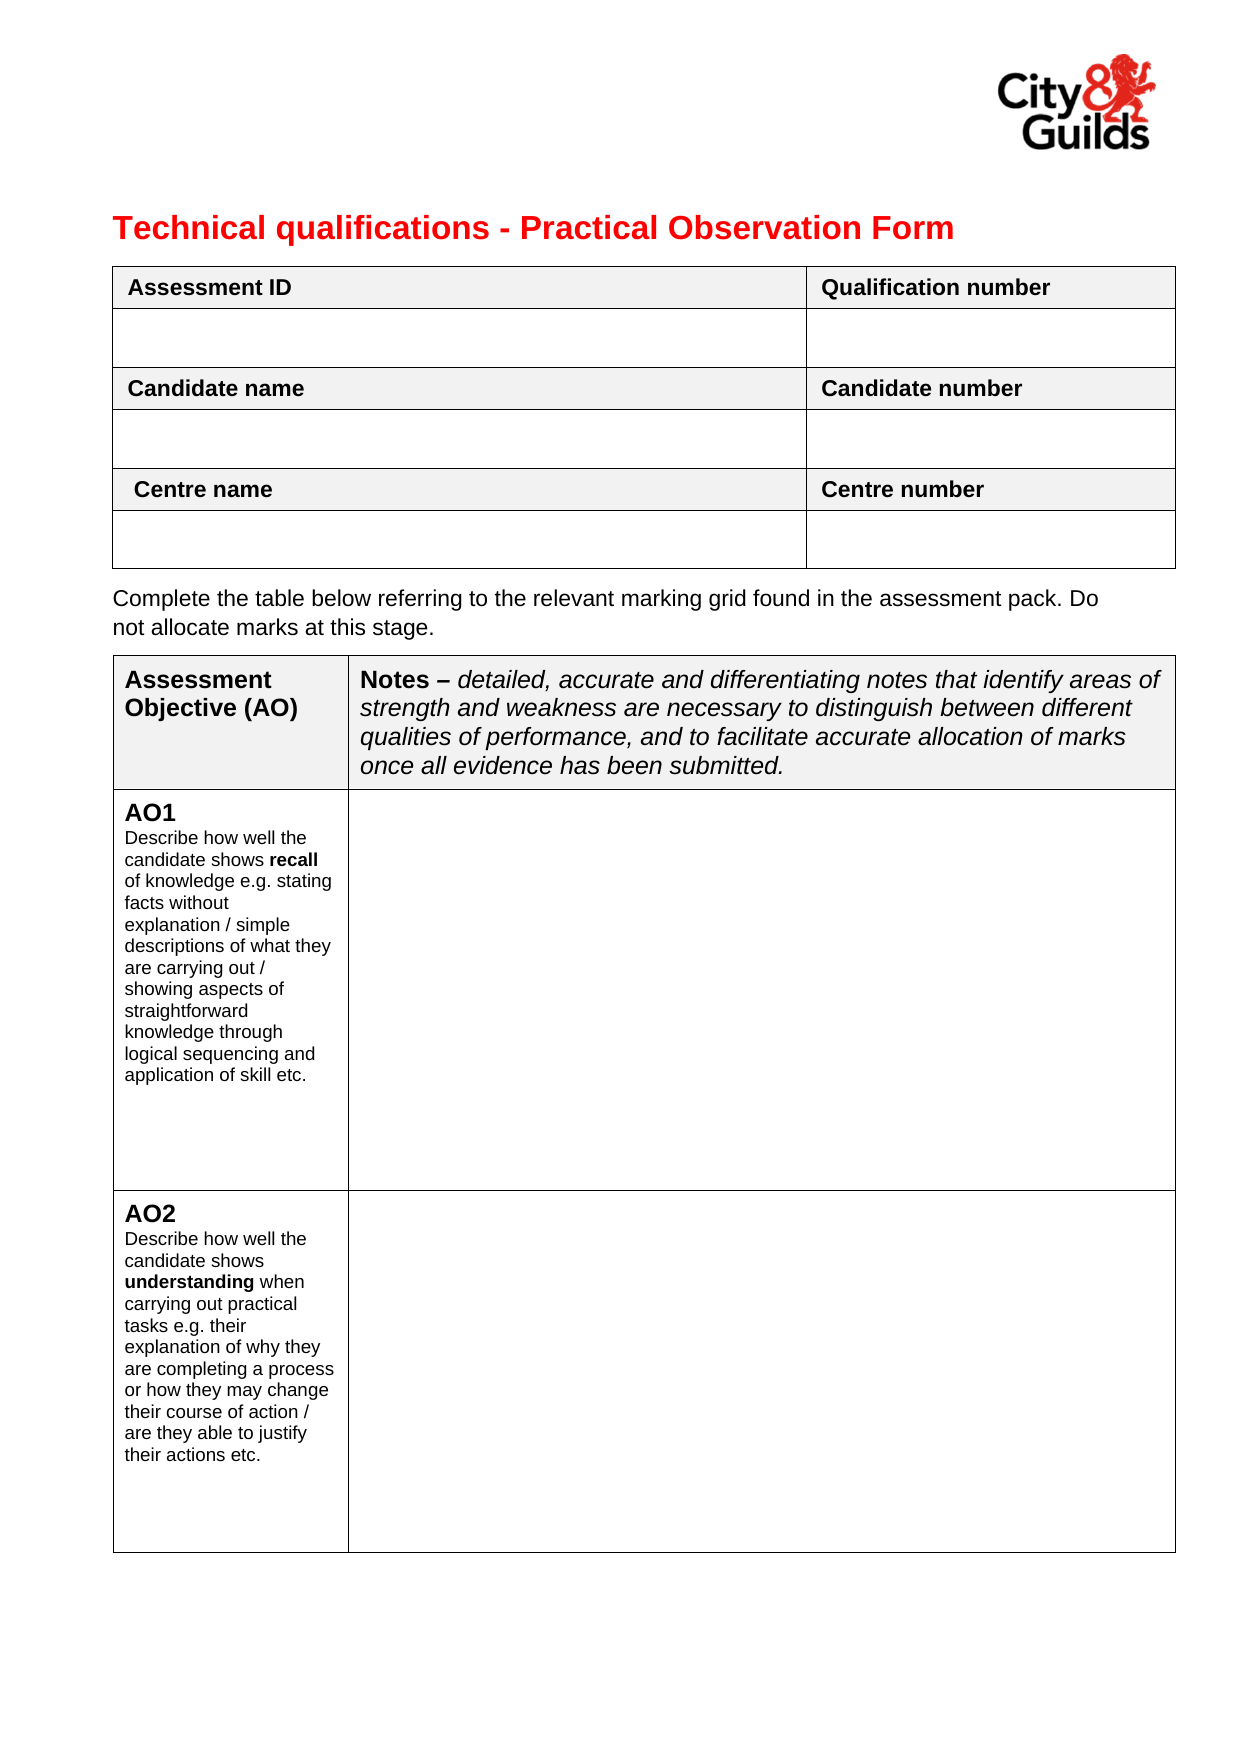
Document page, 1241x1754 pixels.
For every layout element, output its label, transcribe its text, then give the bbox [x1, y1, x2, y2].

table_header Qualification number [807, 267, 1175, 308]
table_cell Candidate number [807, 368, 1175, 409]
table_cell [349, 1191, 1175, 1552]
table_header Assessment ID [113, 267, 806, 308]
table_cell [113, 309, 806, 367]
table_cell [807, 410, 1175, 468]
table_cell Centre name [113, 469, 806, 510]
table_cell [807, 511, 1175, 568]
table_cell AO1 Describe how well the candidate shows recall of knowledge e.g. stating facts without explanation / simple descriptions of what they are carrying out / showing aspects of straightforward knowledge through logical sequencing and application of skill etc. [114, 790, 348, 1189]
text Complete the table below referring to the relevant marking grid found in the assessment pack. Do not allocate marks at this stage. [112, 585, 1128, 640]
table_cell Centre number [807, 469, 1175, 510]
table_cell AO2 Describe how well the candidate shows understanding when carrying out practical tasks e.g. their explanation of why they are completing a process or how they may change their course of action / are they able to justify their actions etc. [114, 1191, 348, 1552]
table_cell Candidate name [113, 368, 806, 409]
table_cell [349, 790, 1175, 1189]
table_cell [113, 511, 806, 568]
text Technical qualifications - Practical Observation Form [112, 208, 1128, 247]
table_cell [113, 410, 806, 468]
table_cell [807, 309, 1175, 367]
table_header Assessment Objective (AO) [114, 656, 348, 788]
picture [997, 54, 1156, 150]
table_header Notes – detailed, accurate and differentiating notes that identify areas of strength and weakness are necessary to distinguish between different qualities of performance, and to facilitate accurate allocation of marks once all evidence has been submitted. [349, 656, 1175, 788]
